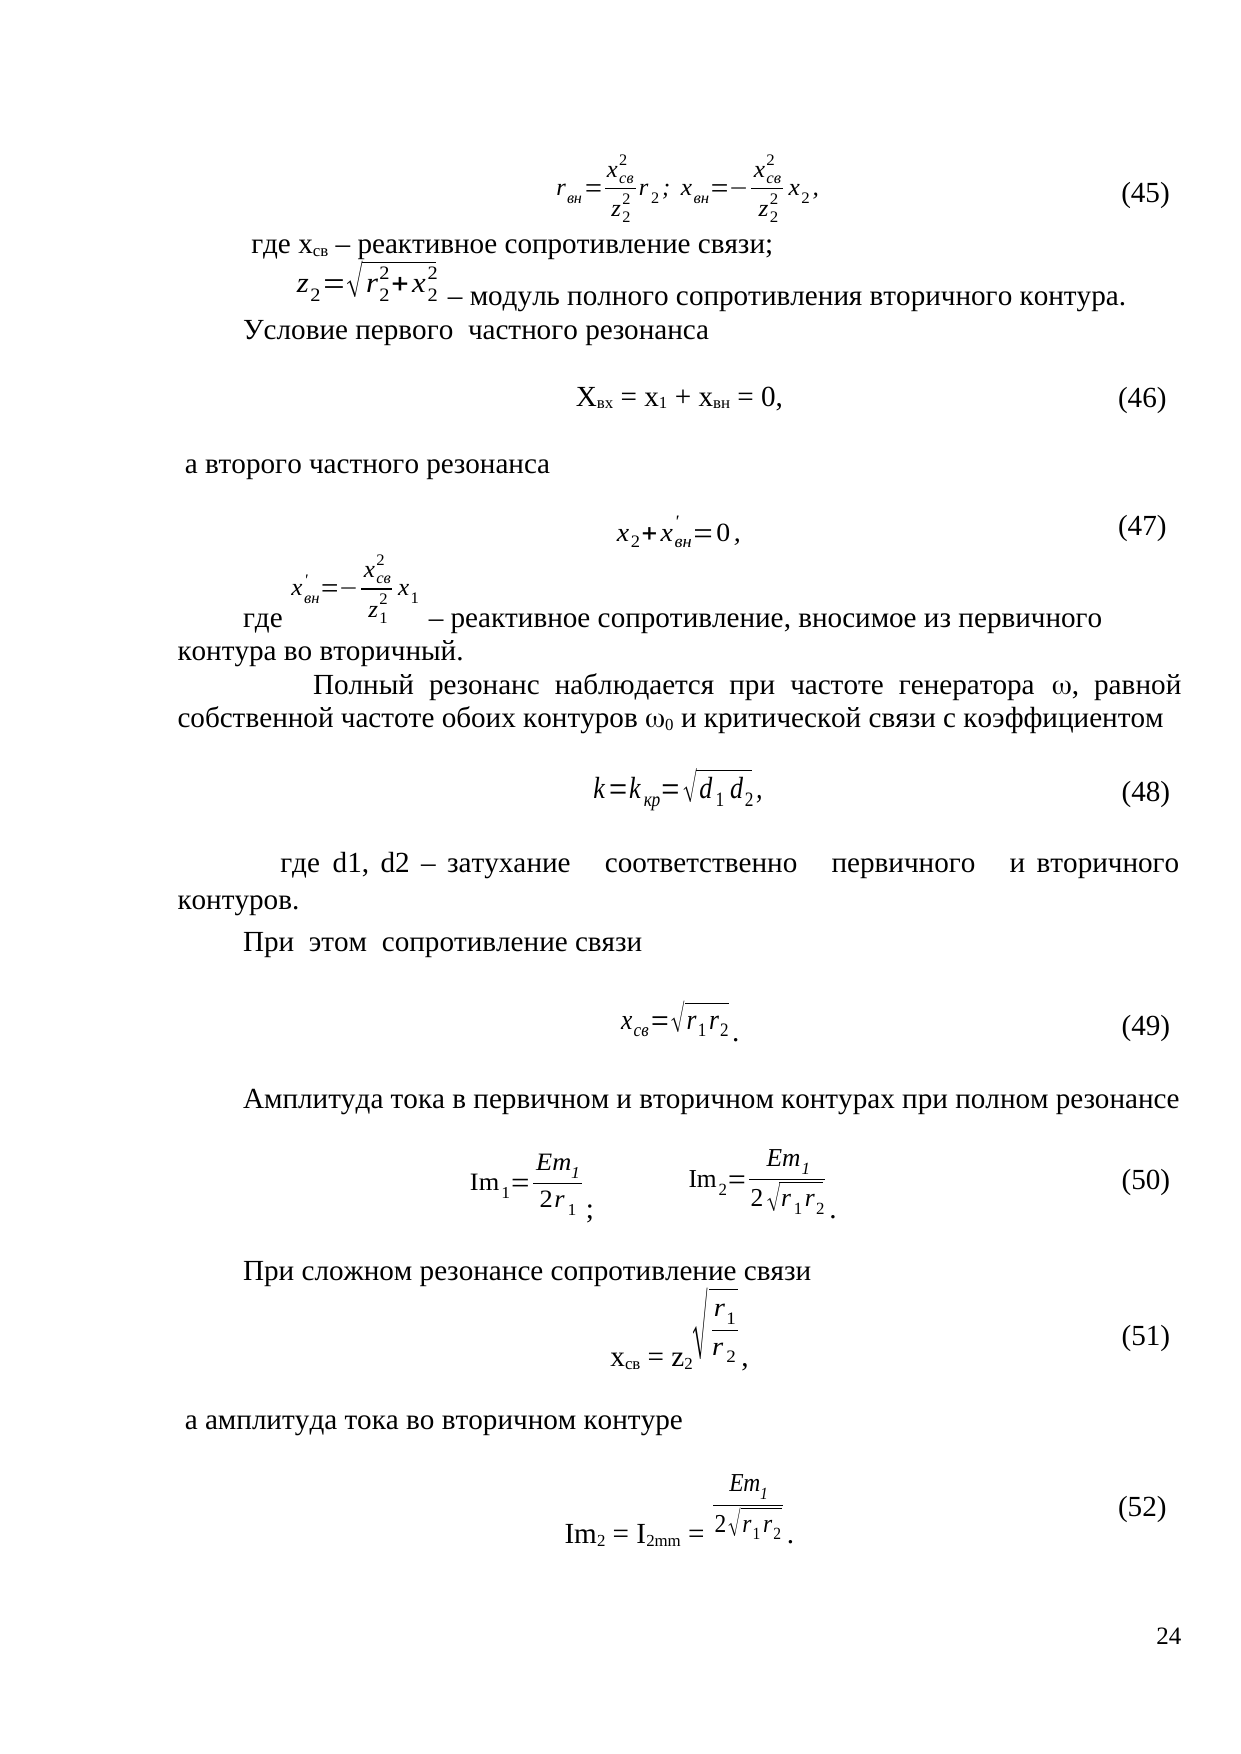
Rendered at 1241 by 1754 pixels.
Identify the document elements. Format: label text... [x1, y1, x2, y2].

text хсв = z2, [177, 1287, 1181, 1373]
text – модуль полного сопротивления вторичного контура. [177, 260, 1181, 312]
text а второго частного резонанса [177, 446, 1181, 479]
text Хвх = х1 + хвн = 0, [177, 379, 1181, 412]
text Im2 = I2mm = . [177, 1469, 1181, 1550]
text а амплитуда тока во вторичном контуре [177, 1402, 1181, 1435]
text ; . [177, 1143, 1181, 1225]
text Полный резонанс наблюдается при частоте генератора , равной собственной частоте обоих контуров 0 и критической связи с коэффициентом [177, 667, 1181, 734]
text . [177, 1001, 1181, 1048]
text Амплитуда тока в первичном и вторичном контурах при полном резонансе [177, 1081, 1181, 1115]
text где – реактивное сопротивление, вносимое из первичного [177, 552, 1181, 633]
text При этом сопротивление связи [177, 924, 1181, 967]
text где d1, d2 – затухание соответственно первичного и вторичного контуров. [177, 845, 1181, 924]
text Условие первого частного резонанса [177, 312, 1181, 345]
text где хсв – реактивное сопротивление связи; [177, 227, 1181, 260]
text контура во вторичный. [177, 633, 1181, 667]
text При сложном резонансе сопротивление связи [177, 1253, 1181, 1287]
